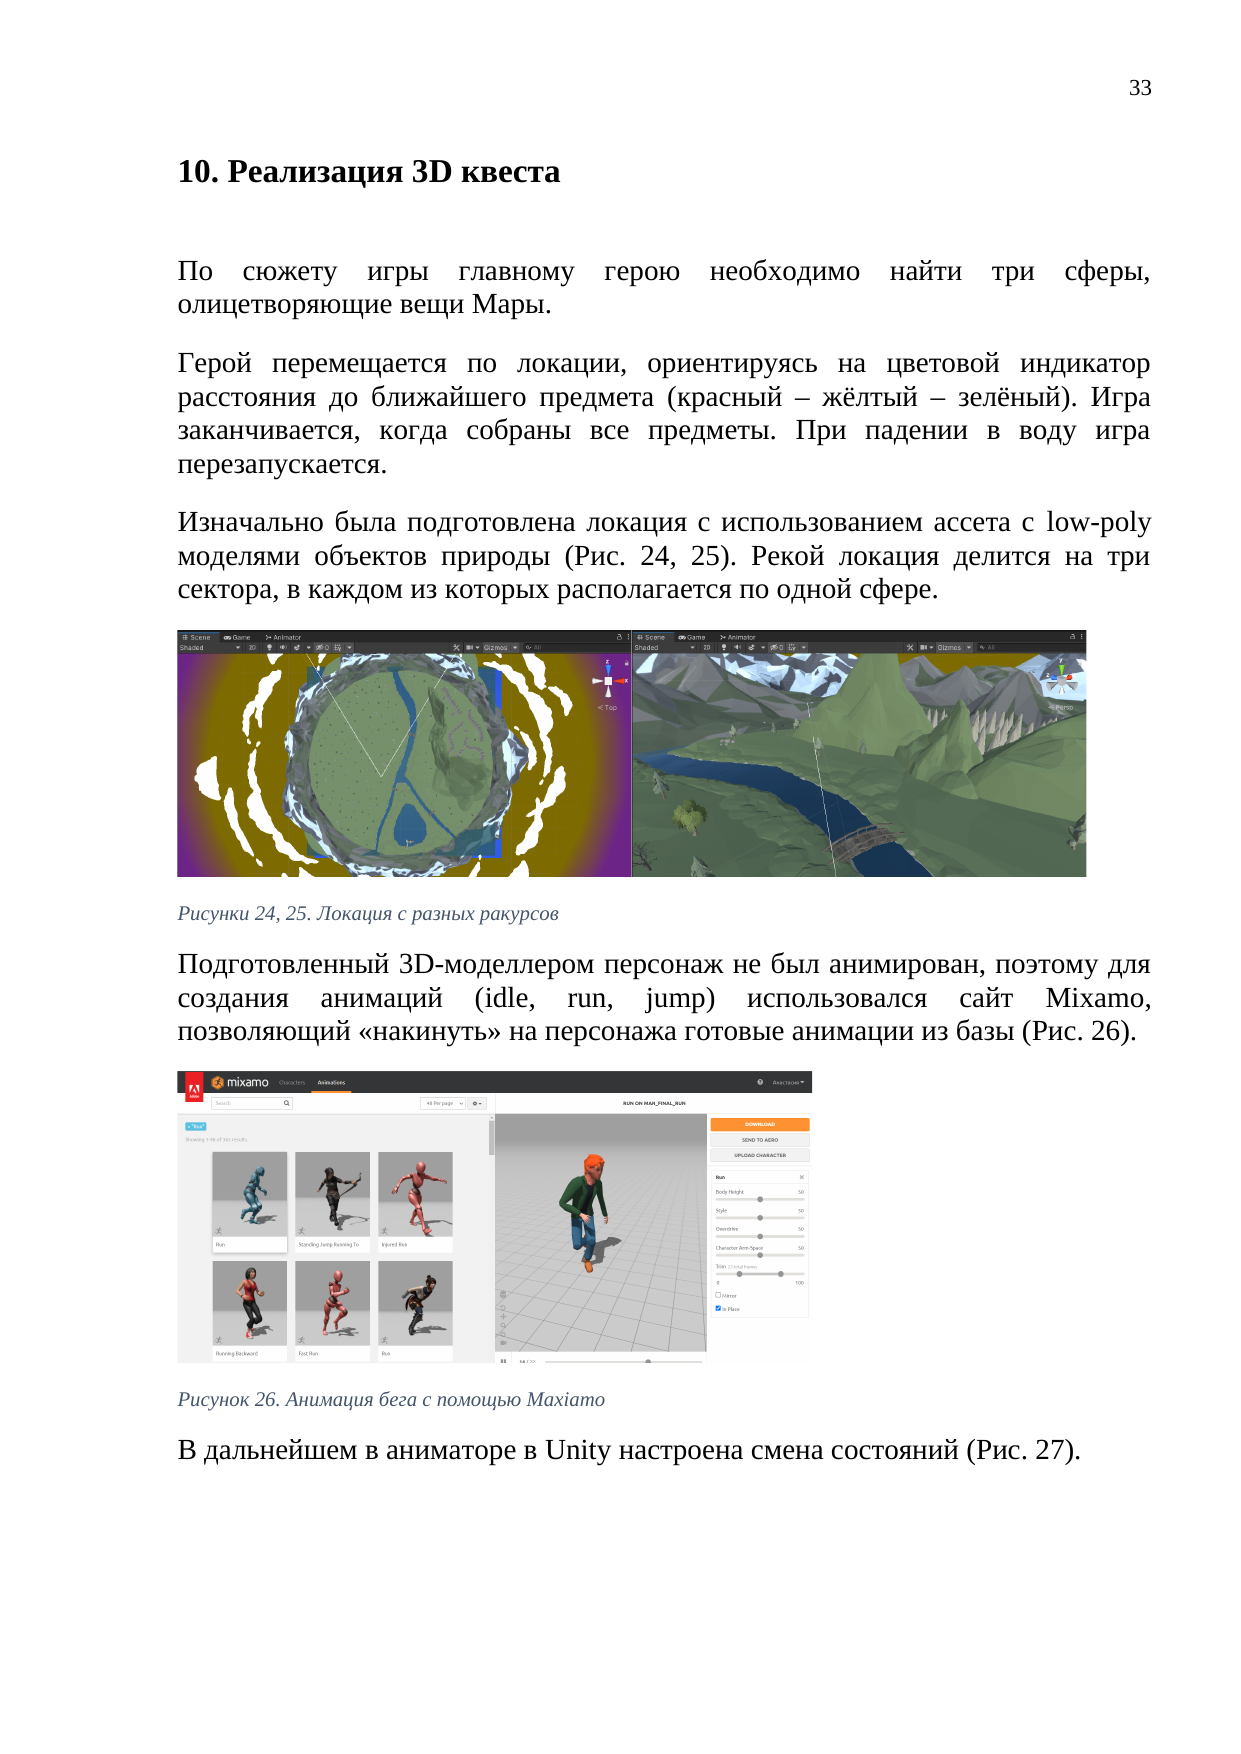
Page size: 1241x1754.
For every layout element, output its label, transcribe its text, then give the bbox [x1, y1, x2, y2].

text По сюжету игры главному герою необходимо найти три сферы, олицетворяющие вещи Мары. [177, 253, 1152, 320]
text Рисунки 24, 25. Локация с разных ракурсов [177, 901, 1152, 925]
text Рисунок 26. Анимация бега с помощью Maxiamo [177, 1387, 1152, 1411]
picture [177, 1071, 813, 1363]
text Герой перемещается по локации, ориентируясь на цветовой индикатор расстояния до ближайшего предмета (красный – жёлтый – зелёный). Игра заканчивается, когда собраны все предметы. При падении в воду игра перезапускается. [177, 345, 1152, 479]
picture [177, 630, 1087, 877]
text Изначально была подготовлена локация с использованием ассета с low-poly моделями объектов природы (Рис. 24, 25). Рекой локация делится на три сектора, в каждом из которых располагается по одной сфере. [177, 504, 1152, 605]
subtitle 10. Реализация 3D квеста [177, 151, 1152, 190]
text В дальнейшем в аниматоре в Unity настроена смена состояний (Рис. 27). [177, 1432, 1152, 1466]
text Подготовленный 3D-моделлером персонаж не был анимирован, поэтому для создания анимаций (idle, run, jump) использовался сайт Mixamo, позволяющий «накинуть» на персонажа готовые анимации из базы (Рис. 26). [177, 946, 1152, 1047]
